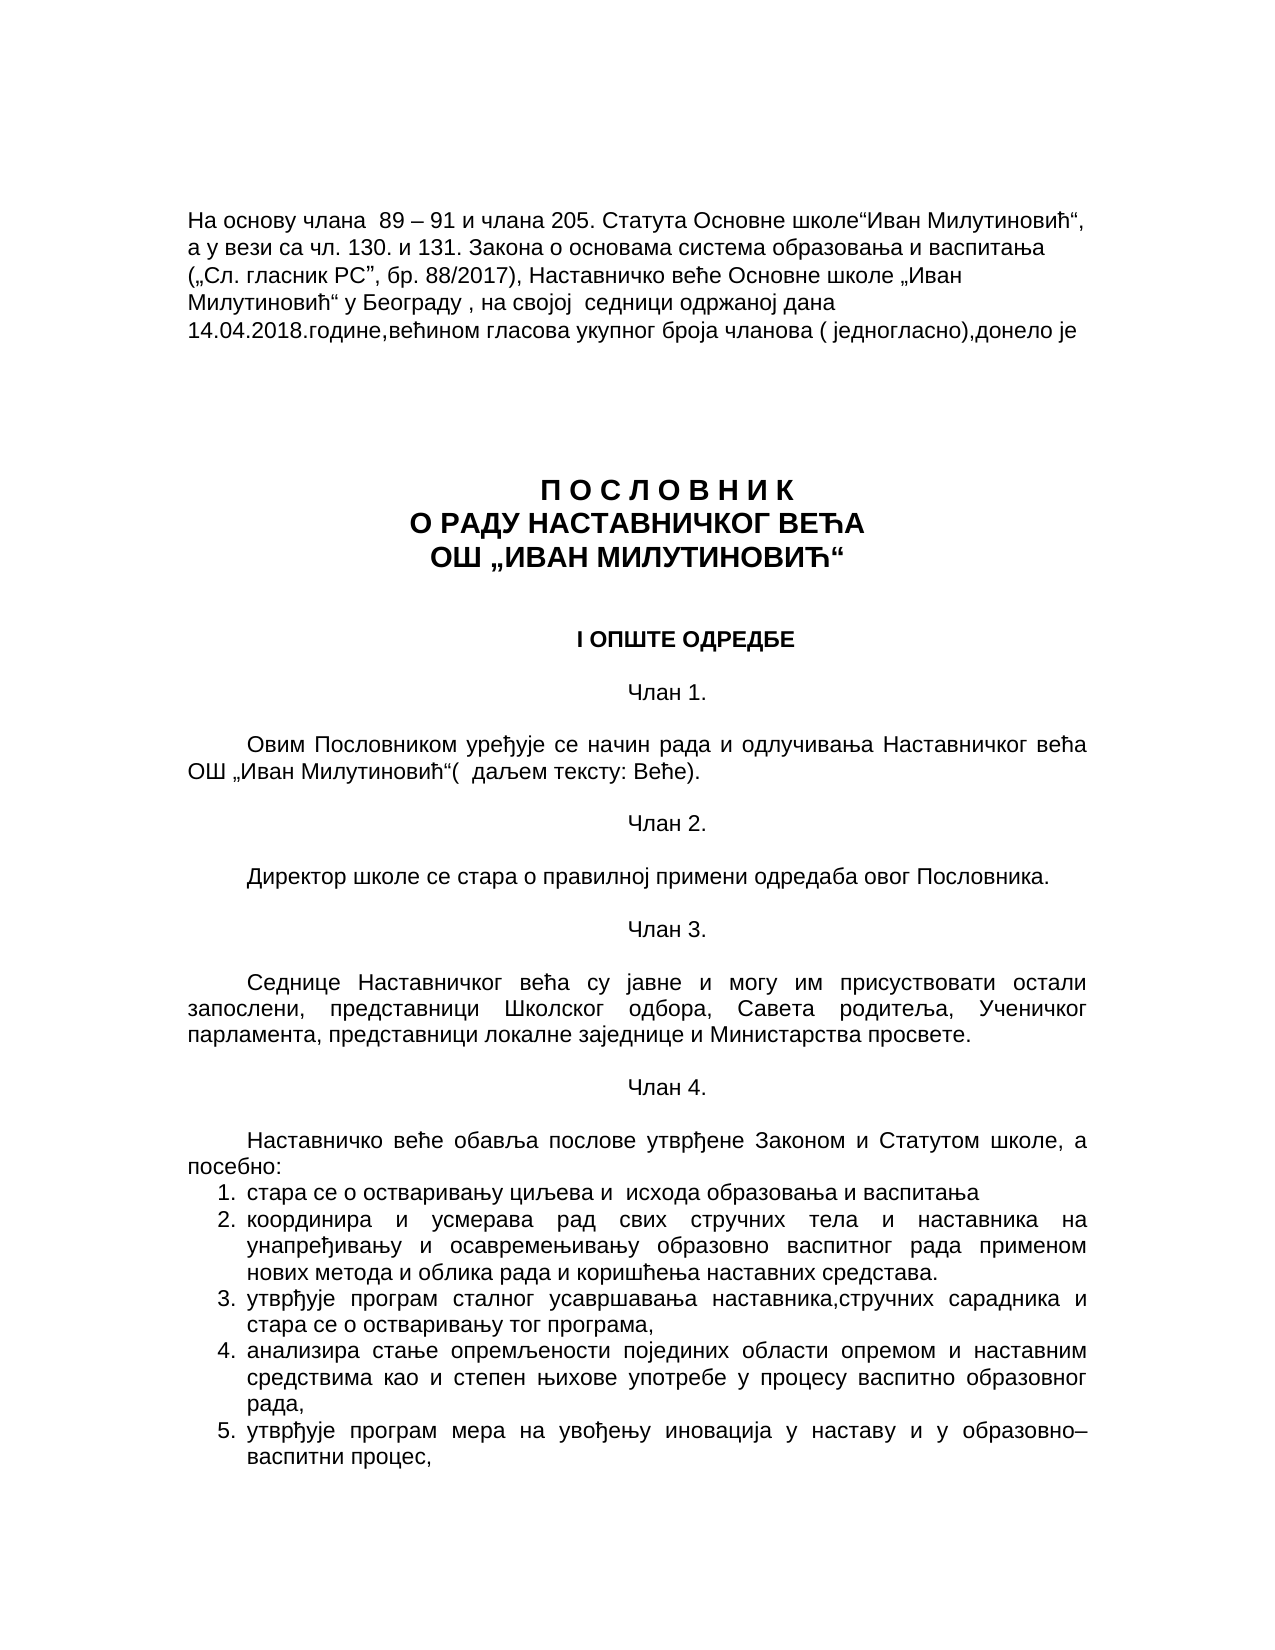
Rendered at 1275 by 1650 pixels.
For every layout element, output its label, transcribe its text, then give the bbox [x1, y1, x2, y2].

subtitle ОШ „ИВАН МИЛУТИНОВИЋ“ [187, 540, 1087, 573]
subtitle О РАДУ НАСТАВНИЧКОГ ВЕЋА [187, 506, 1087, 540]
text I ОПШТЕ ОДРЕДБЕ [225, 626, 1087, 652]
text Овим Пословником уређује се начин рада и одлучивања Наставничког већа ОШ „Иван Милутиновић“( даљем тексту: Веће). [187, 731, 1087, 784]
text Члан 3. [187, 916, 1087, 942]
list стара се о остваривању циљева и исхода образовања и васпитања [217, 1179, 1087, 1206]
list анализира стање опремљености појединих области опремом и наставним средствима као и степен њихове употребе у процесу васпитно образовног рада, [217, 1337, 1087, 1417]
text Члан 1. [187, 679, 1087, 705]
text Члан 2. [187, 810, 1087, 837]
text На основу члана 89 – 91 и члана 205. Статута Основне школе“Иван Милутиновић“, а у вези са чл. 130. и 131. Закона о основама система образовања и васпитања („Сл. гласник РС”, бр. 88/2017), Наставничко веће Основне школе „Иван Милутиновић“ у Београду , на своjоj седници одржаноj дана 14.04.2018.године,већином гласова укупног броја чланова ( једногласно),донело jе [187, 207, 1087, 344]
list утврђује програм сталног усавршавања наставника,стручних сарадника и стара се о остваривању тог програма, [217, 1285, 1087, 1337]
text Члан 4. [187, 1074, 1087, 1100]
list утврђује програм мера на увођењу иновација у наставу и у образовно–васпитни процес, [217, 1417, 1087, 1469]
text Седнице Наставничког већа су јавне и могу им присуствовати остали запослени, представници Школског одбора, Савета родитеља, Ученичког парламента, представници локалне заједнице и Министарства просвете. [187, 968, 1087, 1048]
text П О С Л О В Н И К [187, 473, 1087, 506]
text Наставничко веће обавља послове утврђене Законом и Статутом школе, а посебно: [187, 1127, 1087, 1179]
text Директор школе се стара о правилној примени одредаба овог Пословника. [187, 863, 1087, 889]
list координира и усмерава рад свих стручних тела и наставника на унапређивању и осавремењивању образовно васпитног рада применом нових метода и облика рада и коришћења наставних средстава. [217, 1206, 1087, 1285]
